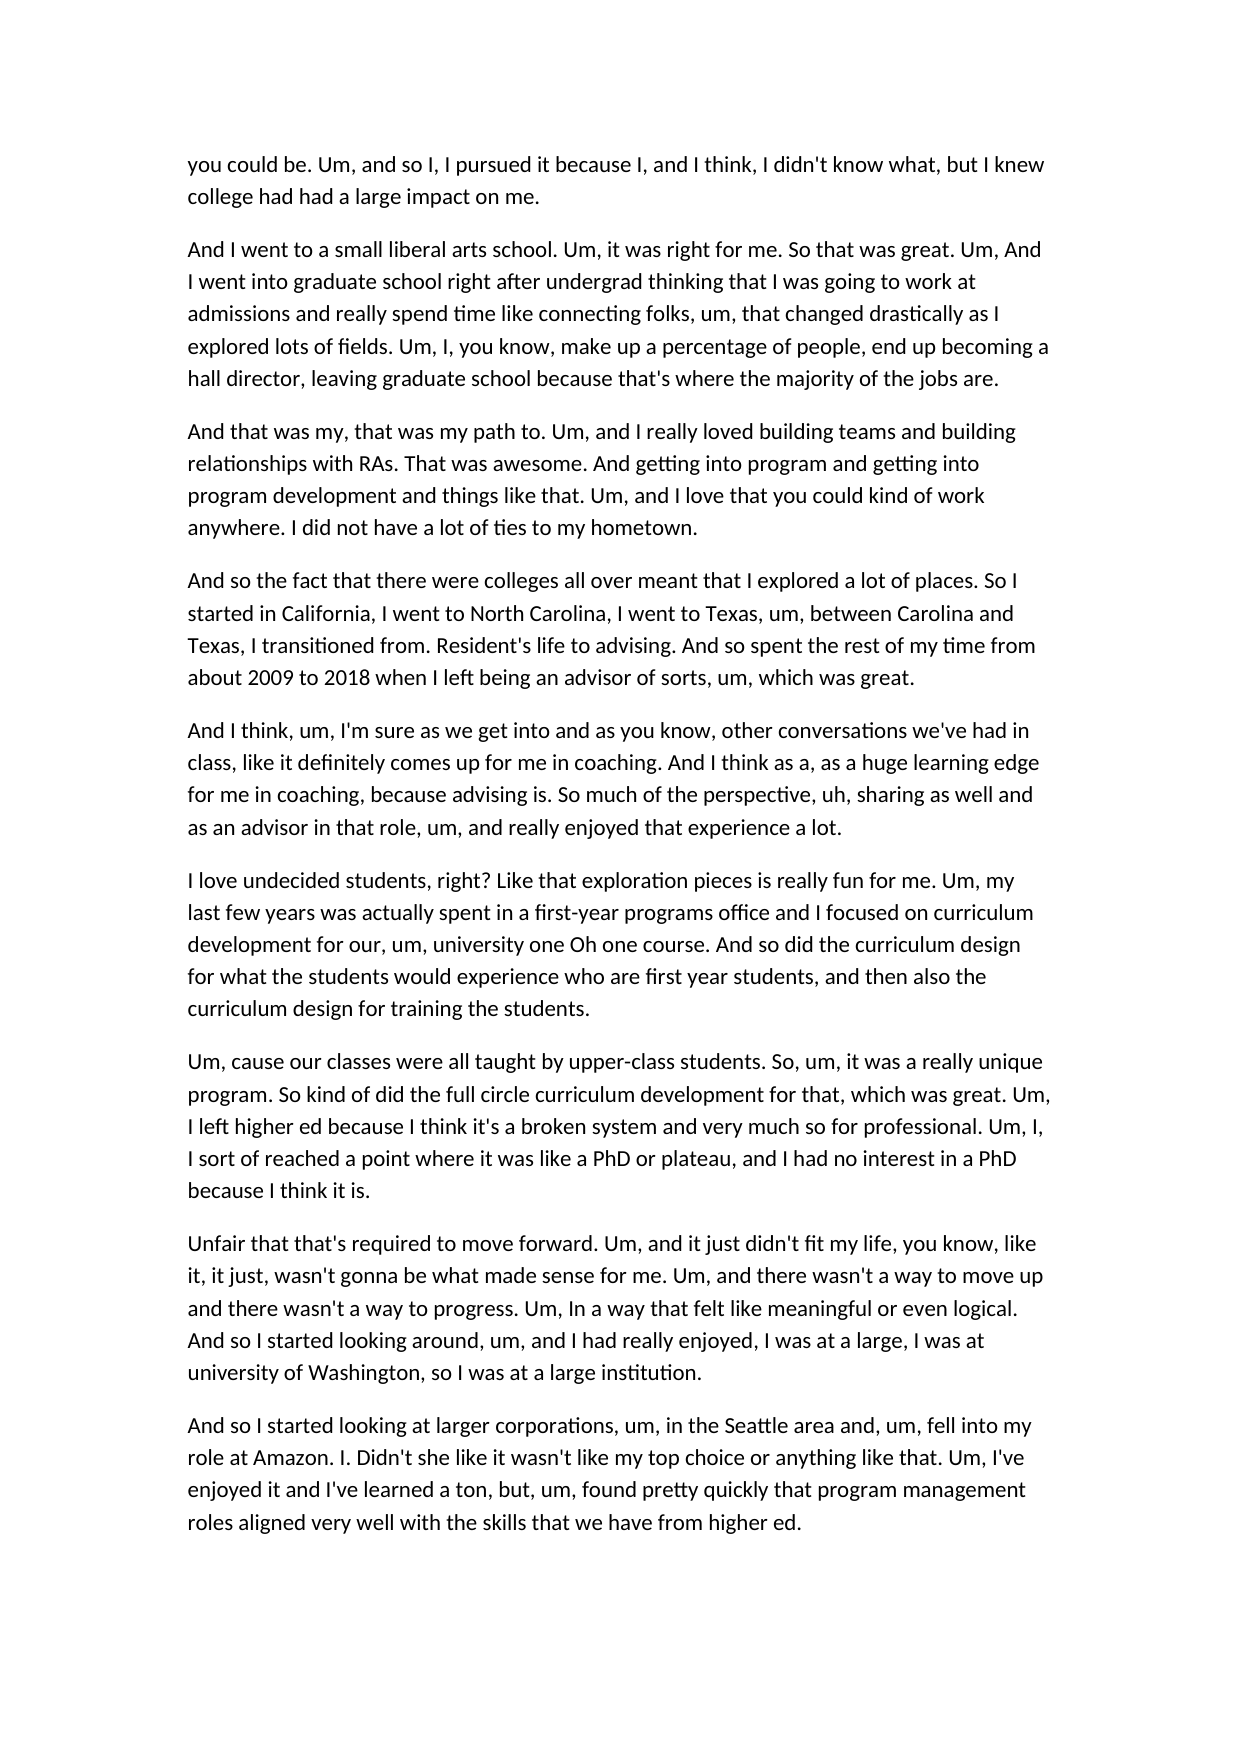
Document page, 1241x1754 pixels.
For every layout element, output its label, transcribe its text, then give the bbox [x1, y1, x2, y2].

text I love undecided students, right? Like that exploration pieces is really fun for me. Um, my last few years was actually spent in a first-year programs office and I focused on curriculum development for our, um, university one Oh one course. And so did the curriculum design for what the students would experience who are first year students, and then also the curriculum design for training the students. [187, 866, 1053, 1022]
text Um, cause our classes were all taught by upper-class students. So, um, it was a really unique program. So kind of did the full circle curriculum development for that, which was great. Um, I left higher ed because I think it's a broken system and very much so for professional. Um, I, I sort of reached a point where it was like a PhD or plateau, and I had no interest in a PhD because I think it is. [187, 1047, 1053, 1204]
text And so the fact that there were colleges all over meant that I explored a lot of places. So I started in California, I went to North Carolina, I went to Texas, um, between Carolina and Texas, I transitioned from. Resident's life to advising. And so spent the rest of my time from about 2009 to 2018 when I left being an advisor of sorts, um, which was great. [187, 567, 1053, 691]
text Unfair that that's required to move forward. Um, and it just didn't fit my life, you know, like it, it just, wasn't gonna be what made sense for me. Um, and there wasn't a way to move up and there wasn't a way to progress. Um, In a way that felt like meaningful or even logical. And so I started looking around, um, and I had really enjoyed, I was at a large, I was at university of Washington, so I was at a large institution. [187, 1229, 1053, 1386]
text And that was my, that was my path to. Um, and I really loved building teams and building relationships with RAs. That was awesome. And getting into program and getting into program development and things like that. Um, and I love that you could kind of work anywhere. I did not have a lot of ties to my hometown. [187, 417, 1053, 542]
text And I think, um, I'm sure as we get into and as you know, other conversations we've had in class, like it definitely comes up for me in coaching. And I think as a, as a huge learning edge for me in coaching, because advising is. So much of the perspective, uh, sharing as well and as an advisor in that role, um, and really enjoyed that experience a lot. [187, 716, 1053, 841]
text And so I started looking at larger corporations, um, in the Seattle area and, um, fell into my role at Amazon. I. Didn't she like it wasn't like my top choice or anything like that. Um, I've enjoyed it and I've learned a ton, but, um, found pretty quickly that program management roles aligned very well with the skills that we have from higher ed. [187, 1411, 1053, 1536]
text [187, 150, 1053, 210]
text And I went to a small liberal arts school. Um, it was right for me. So that was great. Um, And I went into graduate school right after undergrad thinking that I was going to work at admissions and really spend time like connecting folks, um, that changed drastically as I explored lots of fields. Um, I, you know, make up a percentage of people, end up becoming a hall director, leaving graduate school because that's where the majority of the jobs are. [187, 235, 1053, 392]
